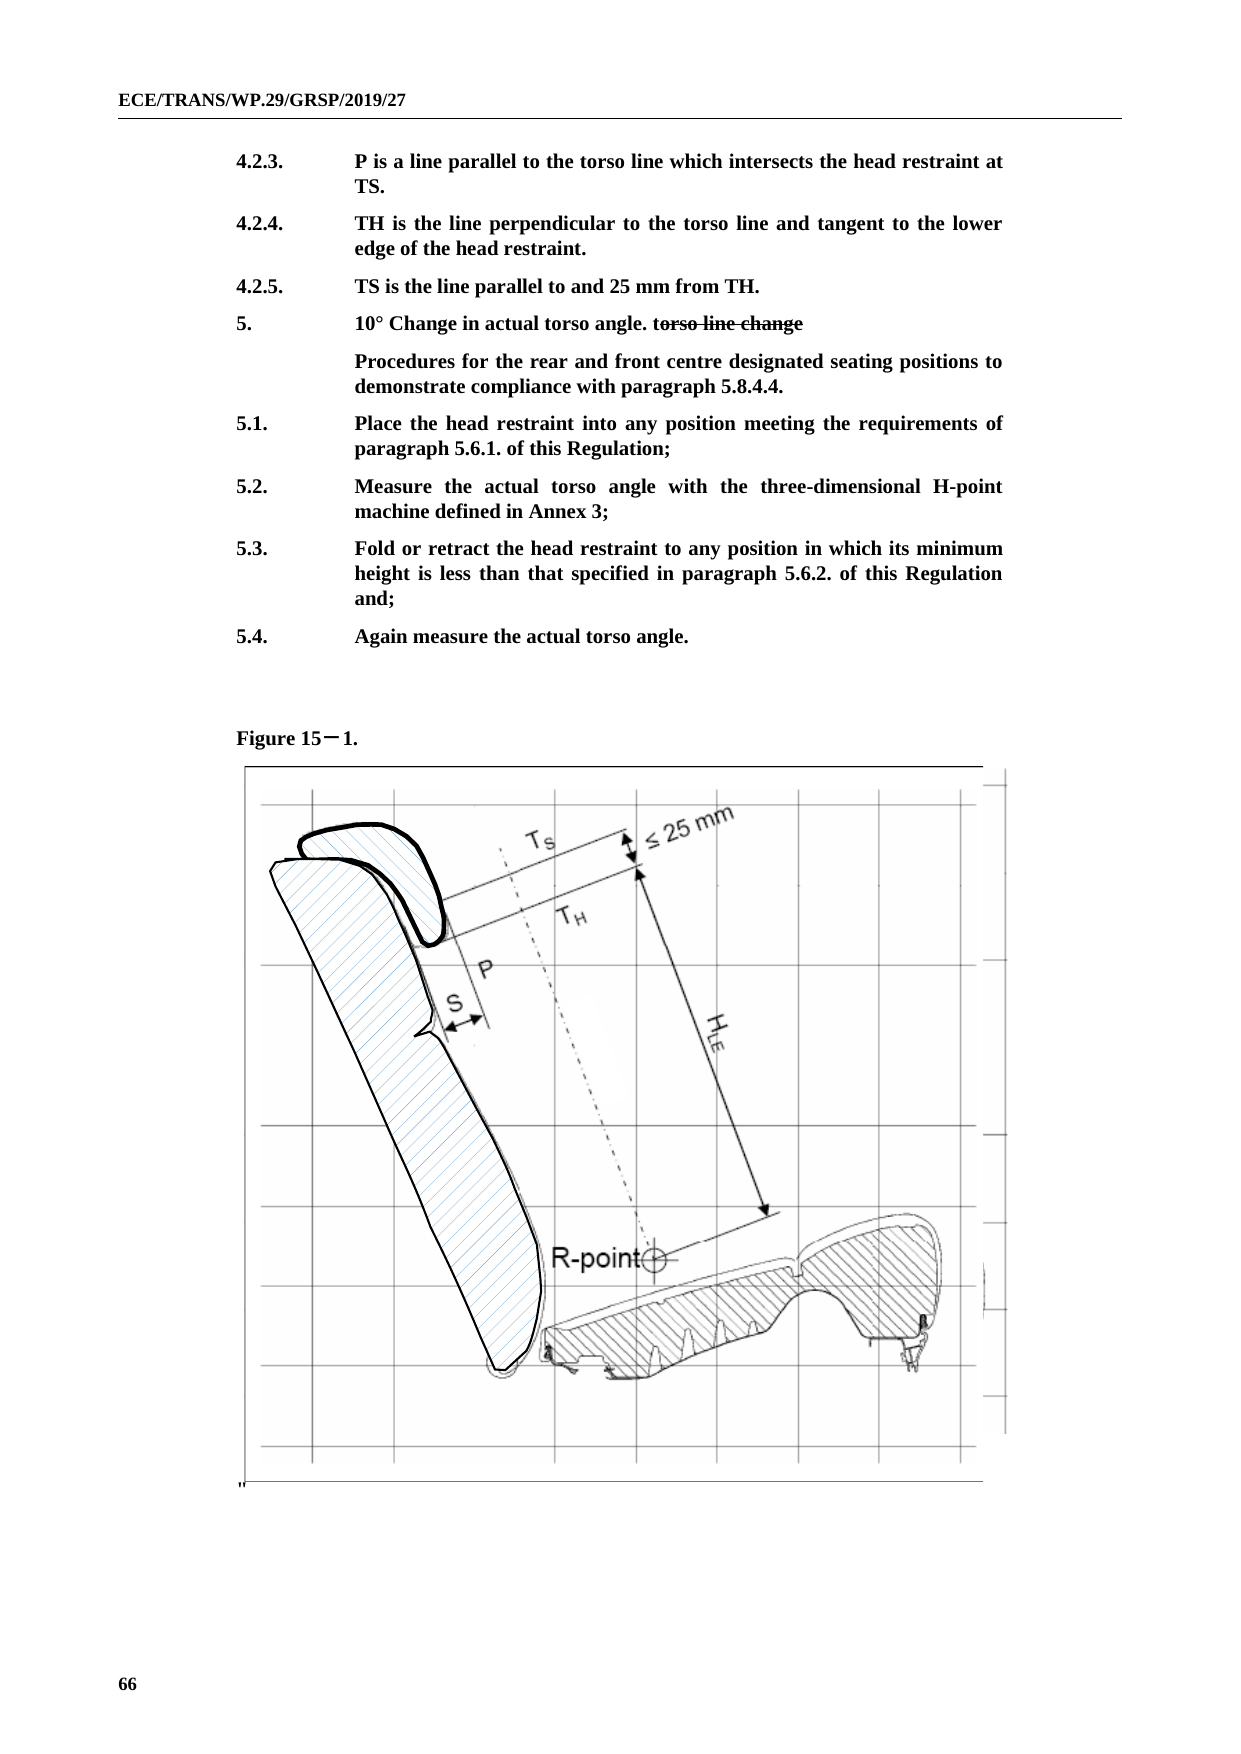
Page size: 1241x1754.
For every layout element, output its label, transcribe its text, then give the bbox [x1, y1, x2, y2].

text 4.2.3. P is a line parallel to the torso line which intersects the head restraint at TS. [236, 148, 1004, 198]
text Procedures for the rear and front centre designated seating positions to demonstrate compliance with paragraph 5.8.4.4. [354, 348, 1004, 398]
text Figure 15－1. [236, 723, 1004, 751]
text 4.2.5. TS is the line parallel to and 25 mm from TH. [236, 273, 1004, 298]
text 4.2.4. TH is the line perpendicular to the torso line and tangent to the lower edge of the head restraint. [236, 210, 1004, 260]
text 5. 10° Change in actual torso angle. torso line change [236, 310, 1004, 335]
text 5.2. Measure the actual torso angle with the three-dimensional H-point machine defined in Annex 3; [236, 473, 1004, 523]
text 5.3. Fold or retract the head restraint to any position in which its minimum height is less than that specified in paragraph 5.6.2. of this Regulation and; [236, 535, 1004, 610]
text " [236, 1476, 1004, 1501]
text 5.1. Place the head restraint into any position meeting the requirements of paragraph 5.6.1. of this Regulation; [236, 410, 1004, 460]
text 5.4. Again measure the actual torso angle. [236, 623, 1004, 648]
